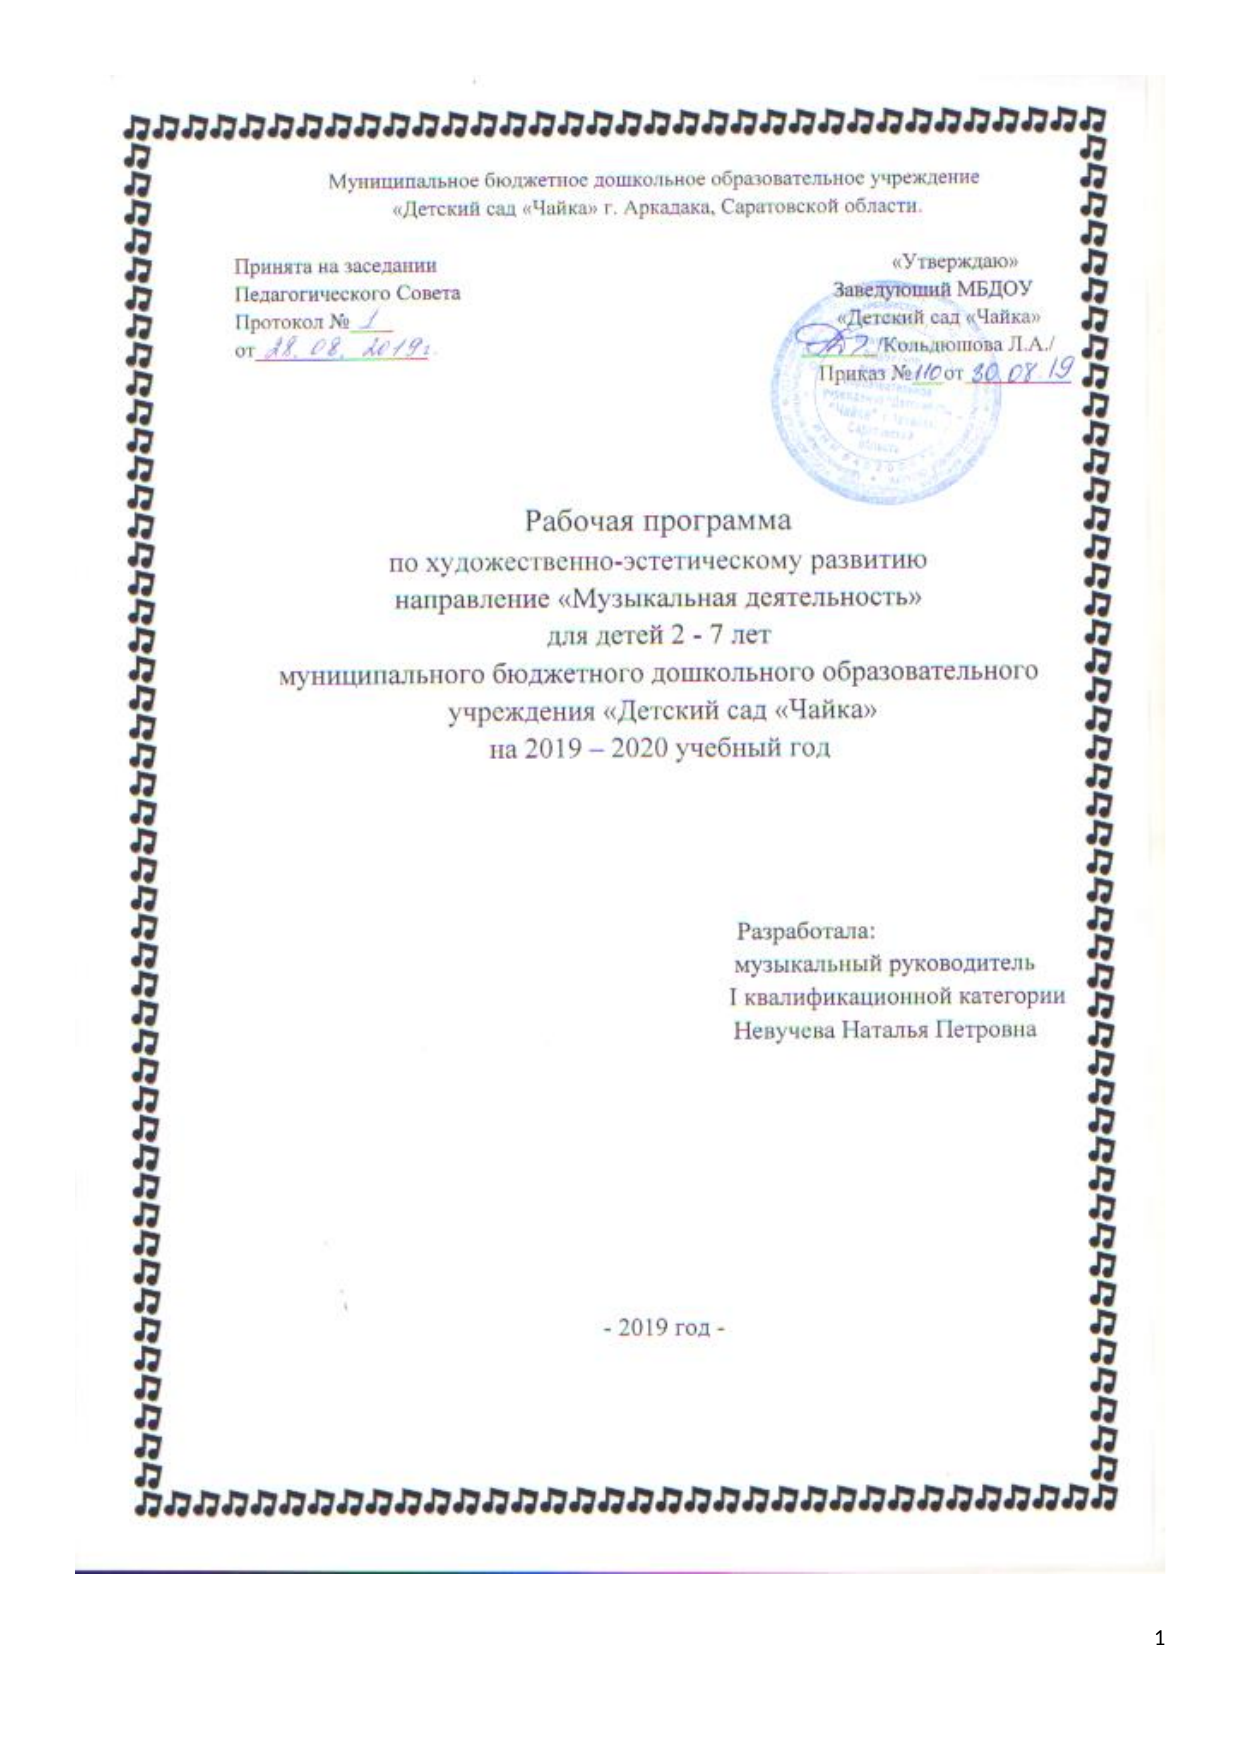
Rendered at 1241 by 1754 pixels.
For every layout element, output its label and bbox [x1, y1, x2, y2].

picture [75, 75, 1166, 1574]
